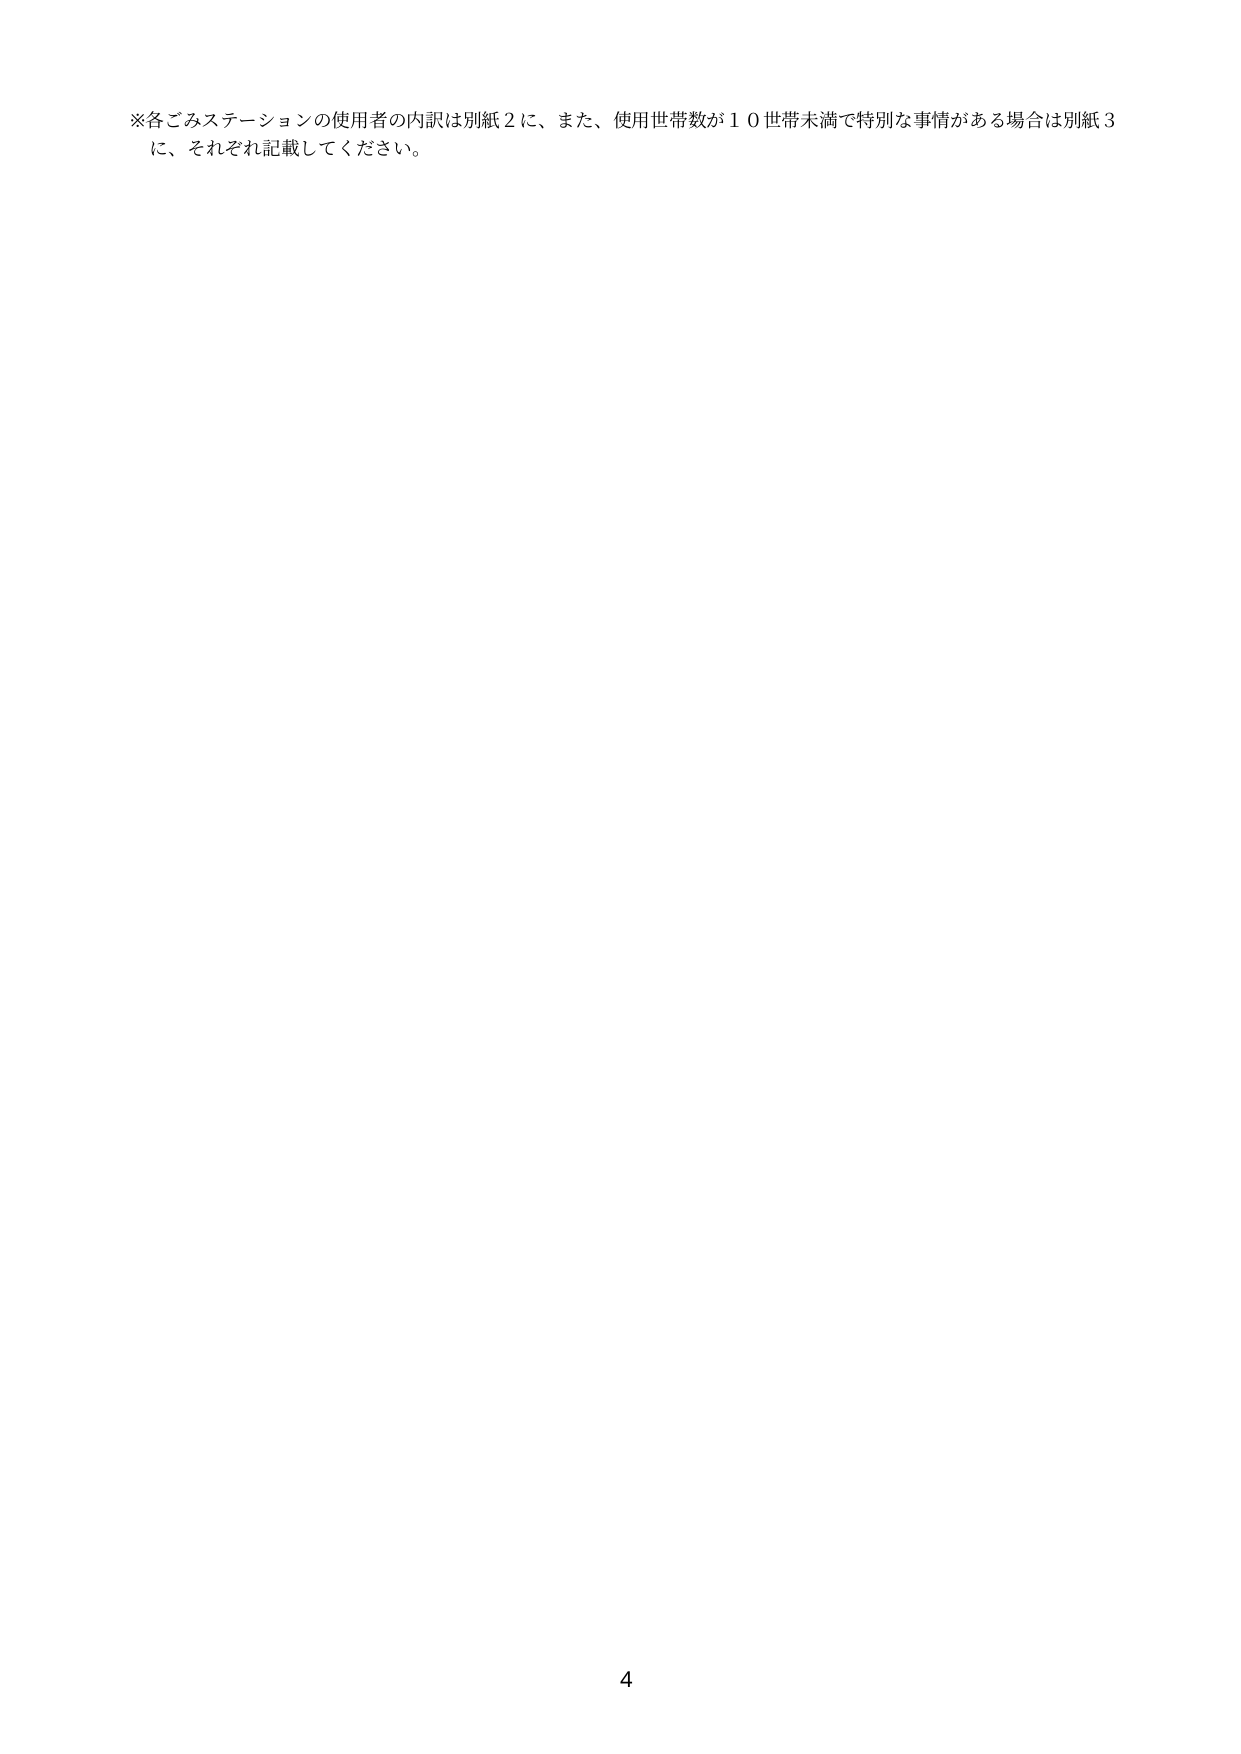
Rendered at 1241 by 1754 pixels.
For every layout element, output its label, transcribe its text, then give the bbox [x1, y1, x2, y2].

text ※各ごみステーションの使用者の内訳は別紙２に、また、使用世帯数が１０世帯未満で特別な事情がある場合は別紙３に、それぞれ記載してください。 [130, 106, 1122, 160]
